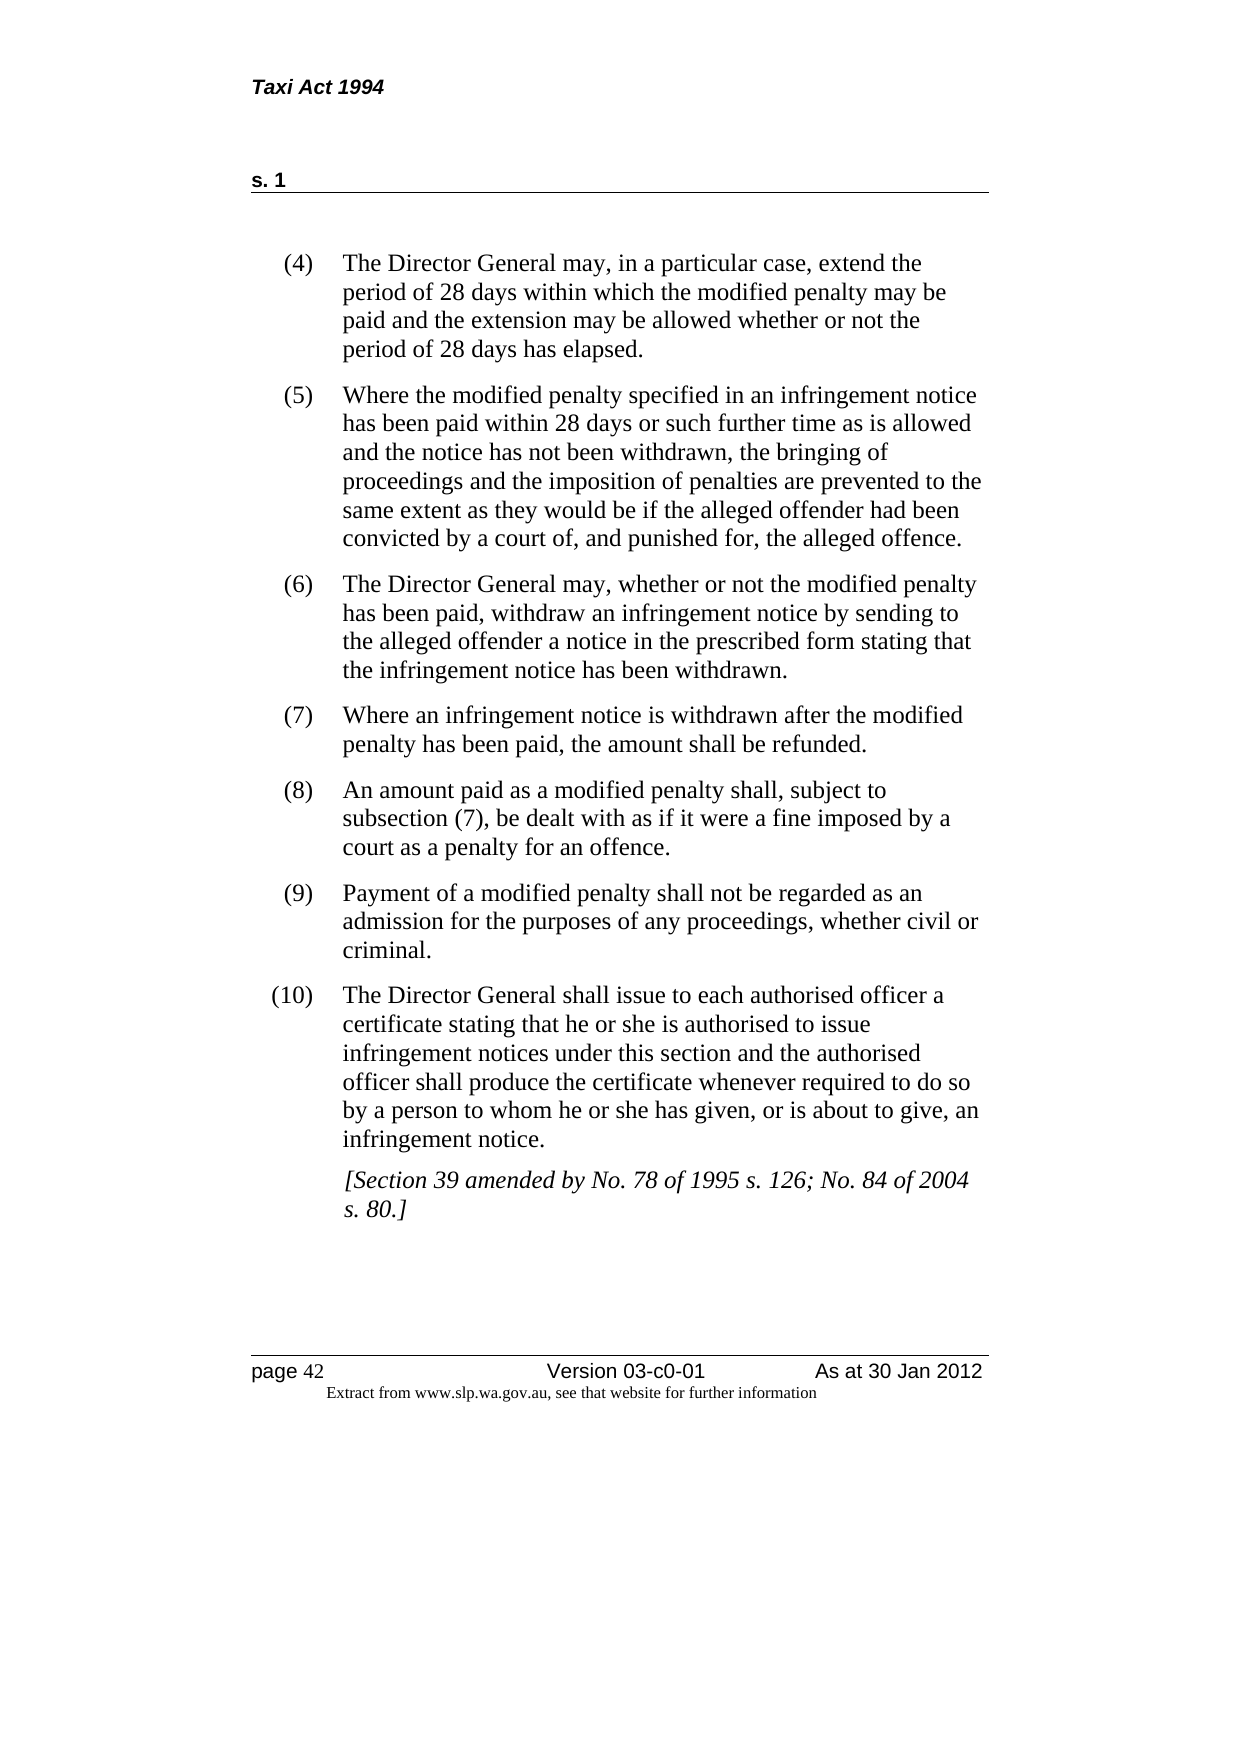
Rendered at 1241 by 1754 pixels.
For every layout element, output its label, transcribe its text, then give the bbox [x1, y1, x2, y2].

text (8) An amount paid as a modified penalty shall, subject to subsection (7), be dealt with as if it were a fine imposed by a court as a penalty for an offence. [251, 775, 989, 861]
text (6) The Director General may, whether or not the modified penalty has been paid, withdraw an infringement notice by sending to the alleged offender a notice in the prescribed form stating that the infringement notice has been withdrawn. [251, 569, 989, 684]
text (7) Where an infringement notice is withdrawn after the modified penalty has been paid, the amount shall be refunded. [251, 701, 989, 758]
text (5) Where the modified penalty specified in an infringement notice has been paid within 28 days or such further time as is allowed and the notice has not been withdrawn, the bringing of proceedings and the imposition of penalties are prevented to the same extent as they would be if the alleged offender had been convicted by a court of, and punished for, the alleged offence. [251, 380, 989, 552]
text (9) Payment of a modified penalty shall not be regarded as an admission for the purposes of any proceedings, whether civil or criminal. [251, 878, 989, 964]
text (10) The Director General shall issue to each authorised officer a certificate stating that he or she is authorised to issue infringement notices under this section and the authorised officer shall produce the certificate whenever required to do so by a person to whom he or she has given, or is about to give, an infringement notice. [251, 981, 989, 1153]
text (4) The Director General may, in a particular case, extend the period of 28 days within which the modified penalty may be paid and the extension may be allowed whether or not the period of 28 days has elapsed. [251, 248, 989, 363]
text [Section 39 amended by No. 78 of 1995 s. 126; No. 84 of 2004 s. 80.] [251, 1166, 989, 1223]
